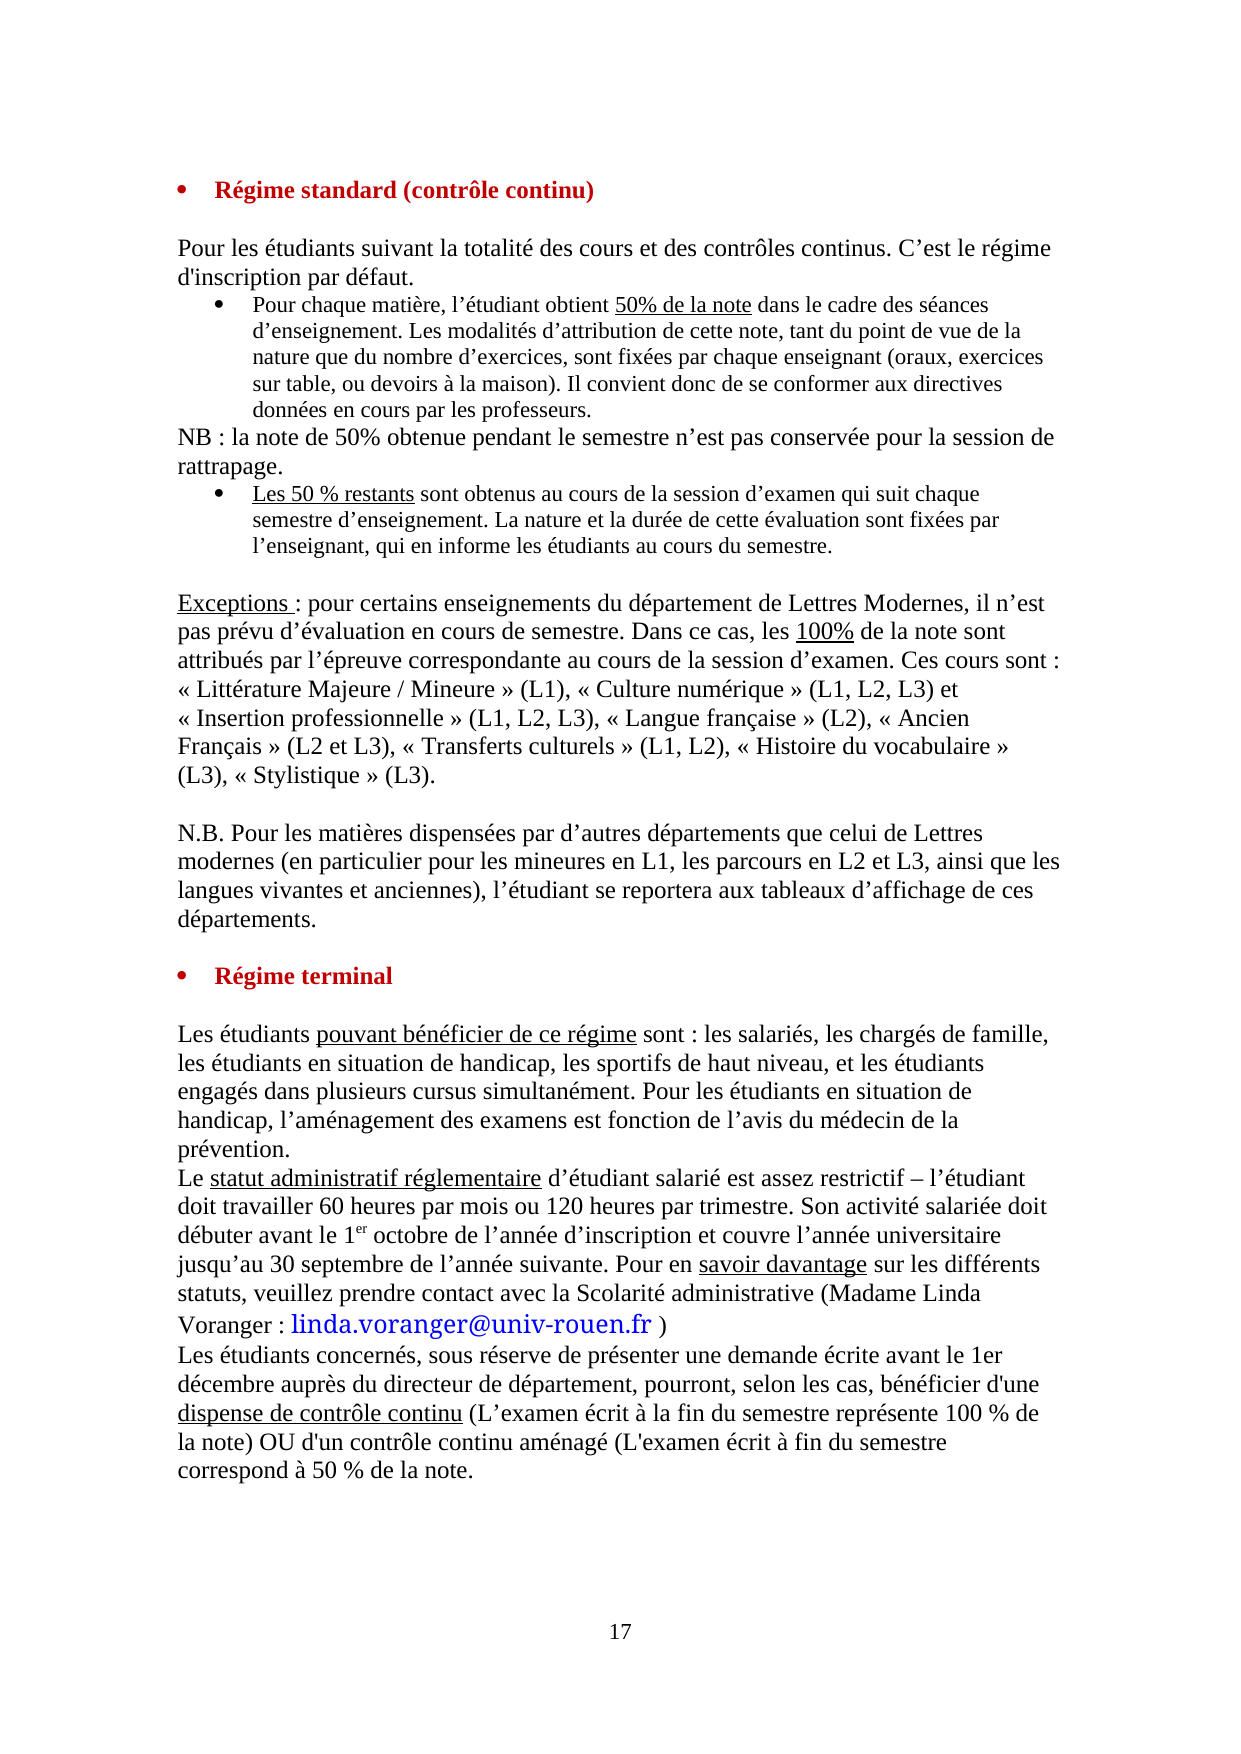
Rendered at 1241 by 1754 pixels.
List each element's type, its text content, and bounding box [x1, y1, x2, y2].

text Les étudiants pouvant bénéficier de ce régime sont : les salariés, les chargés de famille, les étudiants en situation de handicap, les sportifs de haut niveau, et les étudiants engagés dans plusieurs cursus simultanément. Pour les étudiants en situation de handicap, l’aménagement des examens est fonction de l’avis du médecin de la prévention. [177, 1019, 1063, 1163]
text N.B. Pour les matières dispensées par d’autres départements que celui de Lettres modernes (en particulier pour les mineures en L1, les parcours en L2 et L3, ainsi que les langues vivantes et anciennes), l’étudiant se reportera aux tableaux d’affichage de ces départements. [177, 818, 1063, 933]
list Les 50 % restants sont obtenus au cours de la session d’examen qui suit chaque semestre d’enseignement. La nature et la durée de cette évaluation sont fixées par l’enseignant, qui en informe les étudiants au cours du semestre. [215, 480, 1063, 559]
text Pour les étudiants suivant la totalité des cours et des contrôles continus. C’est le régime d'inscription par défaut. [177, 233, 1063, 291]
subtitle Régime terminal [177, 961, 1063, 990]
list Pour chaque matière, l’étudiant obtient 50% de la note dans le cadre des séances d’enseignement. Les modalités d’attribution de cette note, tant du point de vue de la nature que du nombre d’exercices, sont fixées par chaque enseignant (oraux, exercices sur table, ou devoirs à la maison). Il convient donc de se conformer aux directives données en cours par les professeurs. [215, 291, 1063, 422]
text Le statut administratif réglementaire d’étudiant salarié est assez restrictif – l’étudiant doit travailler 60 heures par mois ou 120 heures par trimestre. Son activité salariée doit débuter avant le 1er octobre de l’année d’inscription et couvre l’année universitaire jusqu’au 30 septembre de l’année suivante. Pour en savoir davantage sur les différents statuts, veuillez prendre contact avec la Scolarité administrative (Madame Linda Voranger : linda.voranger@univ-rouen.fr ) [177, 1163, 1063, 1341]
text Les étudiants concernés, sous réserve de présenter une demande écrite avant le 1er décembre auprès du directeur de département, pourront, selon les cas, bénéficier d'une dispense de contrôle continu (L’examen écrit à la fin du semestre représente 100 % de la note) OU d'un contrôle continu aménagé (L'examen écrit à fin du semestre correspond à 50 % de la note. [177, 1341, 1063, 1484]
subtitle Régime standard (contrôle continu) [177, 176, 1063, 204]
text NB : la note de 50% obtenue pendant le semestre n’est pas conservée pour la session de rattrapage. [177, 422, 1063, 480]
text Exceptions : pour certains enseignements du département de Lettres Modernes, il n’est pas prévu d’évaluation en cours de semestre. Dans ce cas, les 100% de la note sont attribués par l’épreuve correspondante au cours de la session d’examen. Ces cours sont : « Littérature Majeure / Mineure » (L1), « Culture numérique » (L1, L2, L3) et « Insertion professionnelle » (L1, L2, L3), « Langue française » (L2), « Ancien Français » (L2 et L3), « Transferts culturels » (L1, L2), « Histoire du vocabulaire » (L3), « Stylistique » (L3). [177, 588, 1063, 789]
